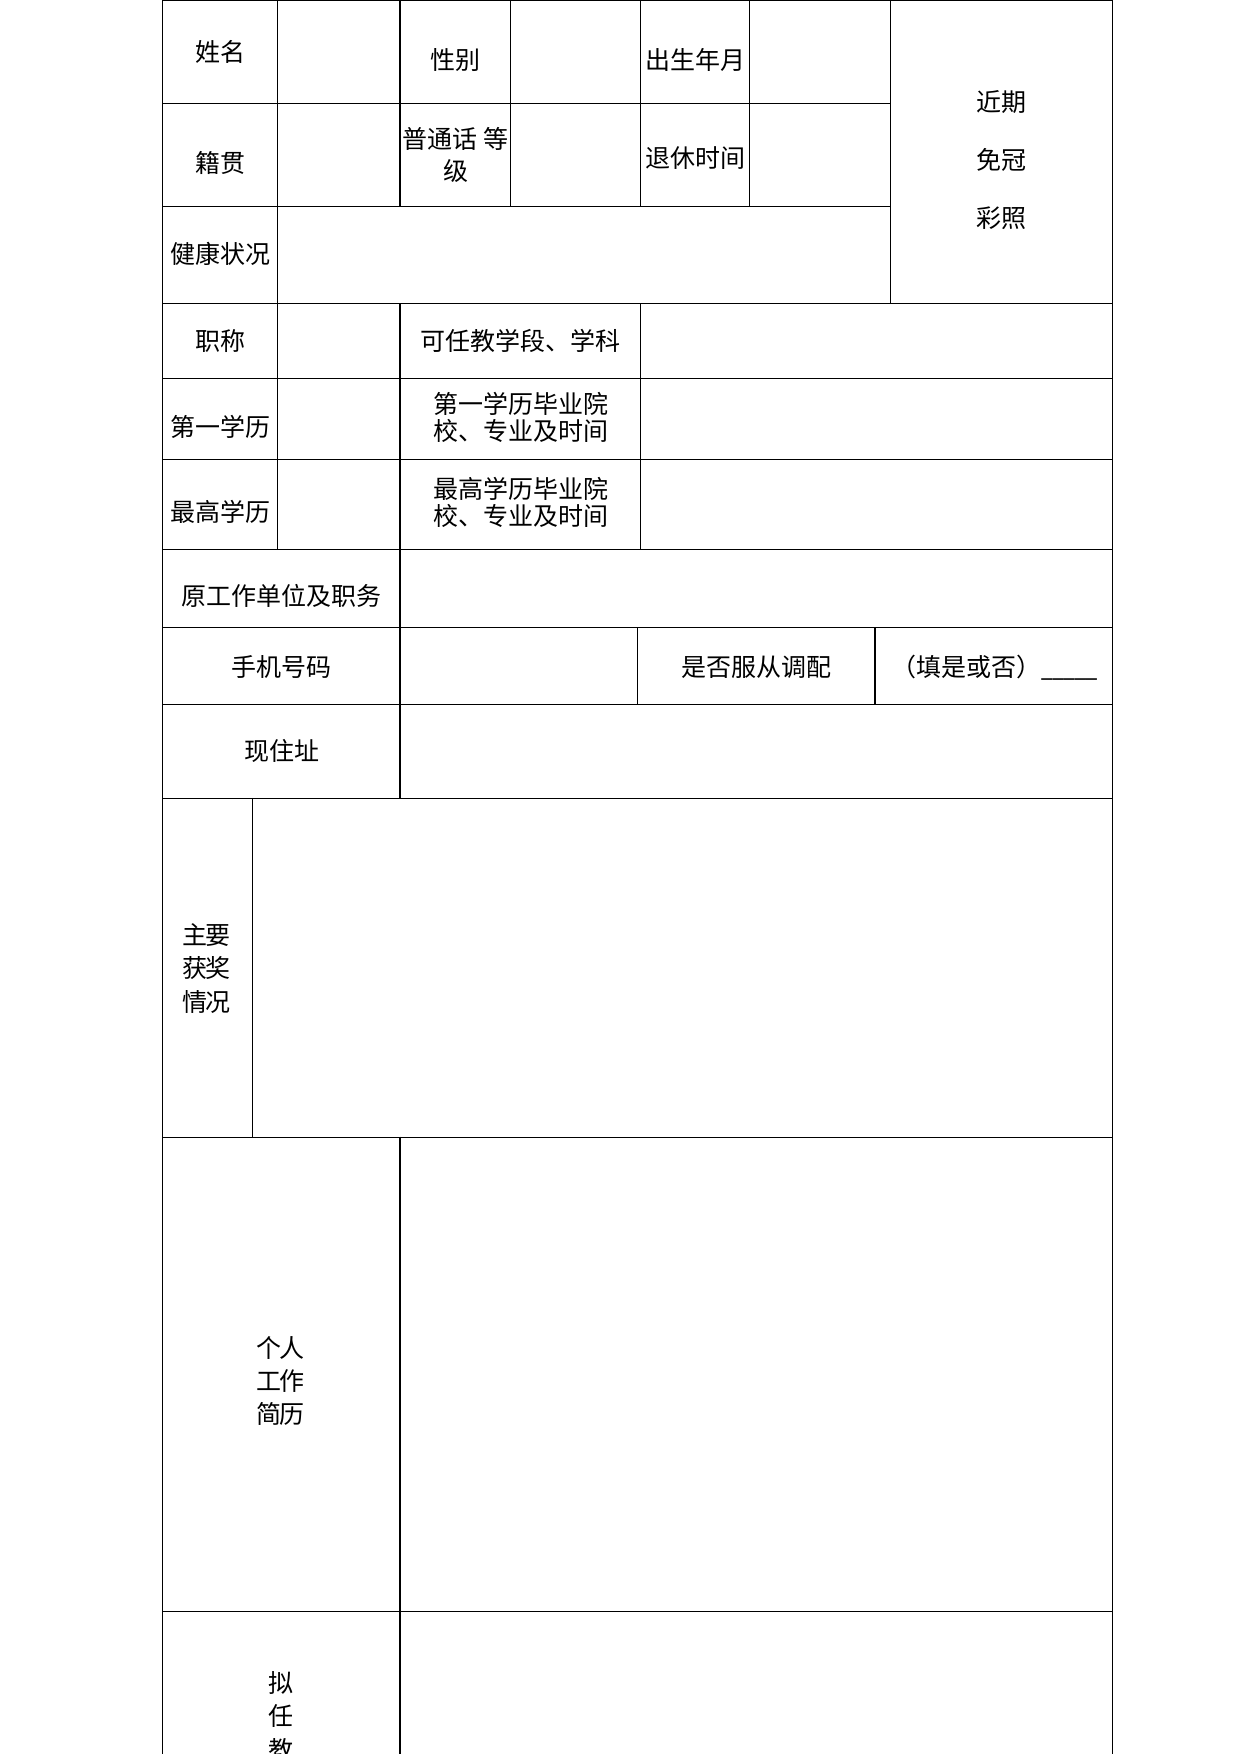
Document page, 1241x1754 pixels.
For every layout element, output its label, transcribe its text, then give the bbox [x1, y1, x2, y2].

table_cell [253, 799, 1112, 1137]
table_cell [401, 705, 1112, 798]
table_cell 现住址 [163, 705, 399, 798]
table_cell 主要 获奖 情况 [163, 799, 252, 1137]
table_cell 退休时间 [641, 104, 749, 206]
table_cell 普通话 等级 [401, 104, 510, 206]
table_cell [278, 207, 890, 303]
table_cell 第一学历 [163, 379, 277, 459]
table_cell [401, 1612, 1112, 1754]
table_cell [750, 104, 890, 206]
table_cell 健康状况 [163, 207, 277, 303]
table_cell （填是或否）_____ [876, 628, 1112, 704]
table_cell [401, 1138, 1112, 1611]
table_cell [278, 104, 399, 206]
table_cell [641, 304, 1112, 378]
table_cell 最高学历 [163, 460, 277, 548]
table_header [278, 1, 399, 103]
table_cell 手机号码 [163, 628, 399, 704]
table_header [511, 1, 640, 103]
table_cell 是否服从调配 [638, 628, 874, 704]
table_header [750, 1, 890, 103]
table_cell 原工作单位及职务 [163, 550, 399, 627]
table_cell 拟 任 教 学 校 [163, 1612, 399, 1754]
table_cell [278, 304, 399, 378]
table_cell [278, 379, 399, 459]
table_cell 职称 [163, 304, 277, 378]
table_header 性别 [401, 1, 510, 103]
table_header 近期 免冠 彩照 [891, 1, 1112, 303]
table_cell [278, 460, 399, 548]
table_cell [511, 104, 640, 206]
table_cell [641, 379, 1112, 459]
table_cell 籍贯 [163, 104, 277, 206]
table_header 姓名 [163, 1, 277, 103]
table_cell [401, 628, 637, 704]
table_cell 第一学历毕业院校、专业及时间 [401, 379, 640, 459]
table_cell 可任教学段、学科 [401, 304, 640, 378]
table_cell 最高学历毕业院校、专业及时间 [401, 460, 640, 548]
table_cell 个人 工作 简历 [163, 1138, 399, 1611]
table_header 出生年月 [641, 1, 749, 103]
table_cell [641, 460, 1112, 548]
table_cell [401, 550, 1112, 627]
